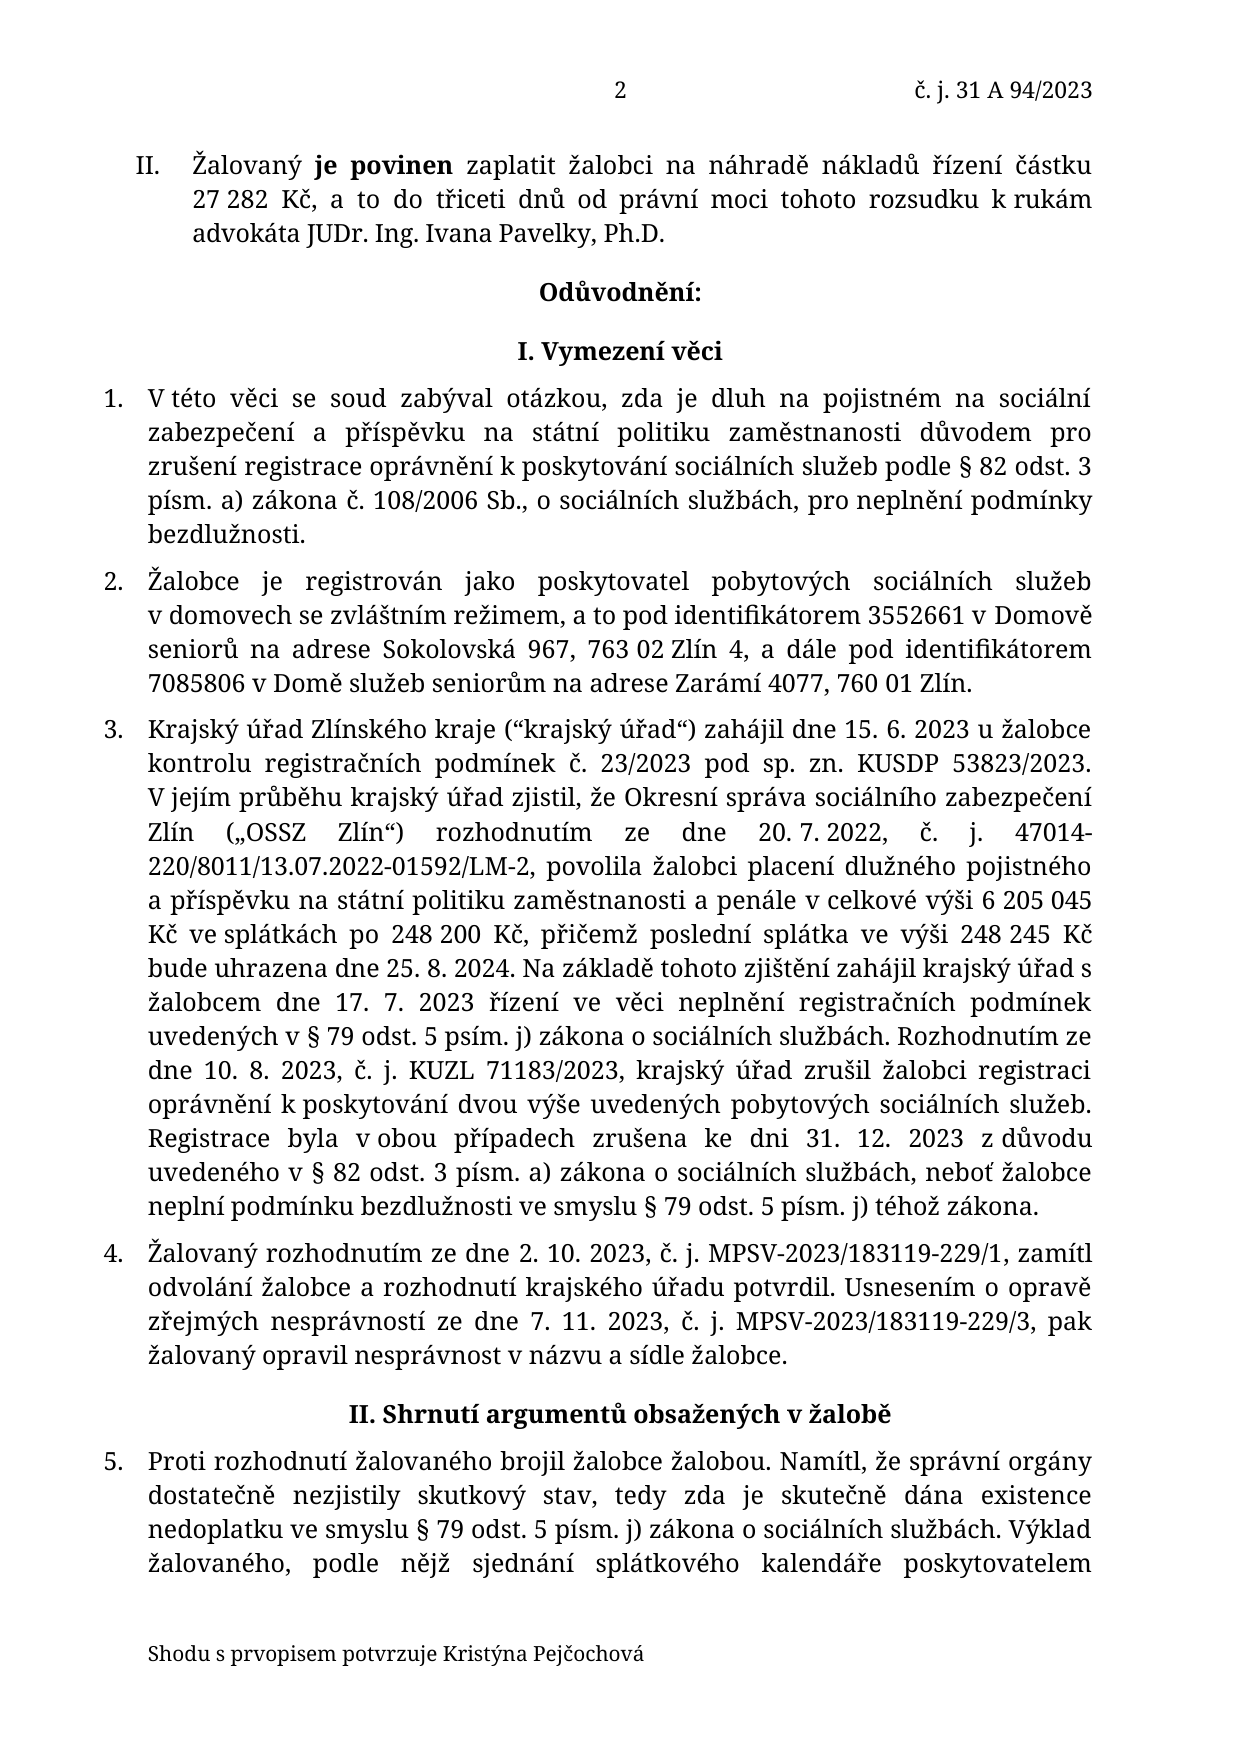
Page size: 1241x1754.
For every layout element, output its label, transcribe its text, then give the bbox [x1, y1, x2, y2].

list Žalovaný rozhodnutím ze dne 2. 10. 2023, č. j. MPSV-2023/183119-229/1, zamítl odvolání žalobce a rozhodnutí krajského úřadu potvrdil. Usnesením o opravě zřejmých nesprávností ze dne 7. 11. 2023, č. j. MPSV-2023/183119-229/3, pak žalovaný opravil nesprávnost v názvu a sídle žalobce. [103, 1235, 1093, 1372]
text Odůvodnění: [148, 275, 1093, 309]
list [103, 1443, 1093, 1579]
list Žalobce je registrován jako poskytovatel pobytových sociálních služeb v domovech se zvláštním režimem, a to pod identifikátorem 3552661 v Domově seniorů na adrese Sokolovská 967, 763 02 Zlín 4, a dále pod identifikátorem 7085806 v Domě služeb seniorům na adrese Zarámí 4077, 760 01 Zlín. [103, 563, 1093, 699]
list Krajský úřad Zlínského kraje (“krajský úřad“) zahájil dne 15. 6. 2023 u žalobce kontrolu registračních podmínek č. 23/2023 pod sp. zn. KUSDP 53823/2023. V jejím průběhu krajský úřad zjistil, že Okresní správa sociálního zabezpečení Zlín („OSSZ Zlín“) rozhodnutím ze dne 20. 7. 2022, č. j. 47014-220/8011/13.07.2022-01592/LM-2, povolila žalobci placení dlužného pojistného a příspěvku na státní politiku zaměstnanosti a penále v celkové výši 6 205 045 Kč ve splátkách po 248 200 Kč, přičemž poslední splátka ve výši 248 245 Kč bude uhrazena dne 25. 8. 2024. Na základě tohoto zjištění zahájil krajský úřad s žalobcem dne 17. 7. 2023 řízení ve věci neplnění registračních podmínek uvedených v § 79 odst. 5 psím. j) zákona o sociálních službách. Rozhodnutím ze dne 10. 8. 2023, č. j. KUZL 71183/2023, krajský úřad zrušil žalobci registraci oprávnění k poskytování dvou výše uvedených pobytových sociálních služeb. Registrace byla v obou případech zrušena ke dni 31. 12. 2023 z důvodu uvedeného v § 82 odst. 3 písm. a) zákona o sociálních službách, neboť žalobce neplní podmínku bezdlužnosti ve smyslu § 79 odst. 5 písm. j) téhož zákona. [103, 712, 1093, 1223]
list V této věci se soud zabýval otázkou, zda je dluh na pojistném na sociální zabezpečení a příspěvku na státní politiku zaměstnanosti důvodem pro zrušení registrace oprávnění k poskytování sociálních služeb podle § 82 odst. 3 písm. a) zákona č. 108/2006 Sb., o sociálních službách, pro neplnění podmínky bezdlužnosti. [103, 380, 1093, 551]
list Žalovaný je povinen zaplatit žalobci na náhradě nákladů řízení částku 27 282 Kč, a to do třiceti dnů od právní moci tohoto rozsudku k rukám advokáta JUDr. Ing. Ivana Pavelky, Ph.D. [148, 148, 1093, 250]
text I. Vymezení věci [148, 334, 1093, 368]
text II. Shrnutí argumentů obsažených v žalobě [148, 1397, 1093, 1431]
